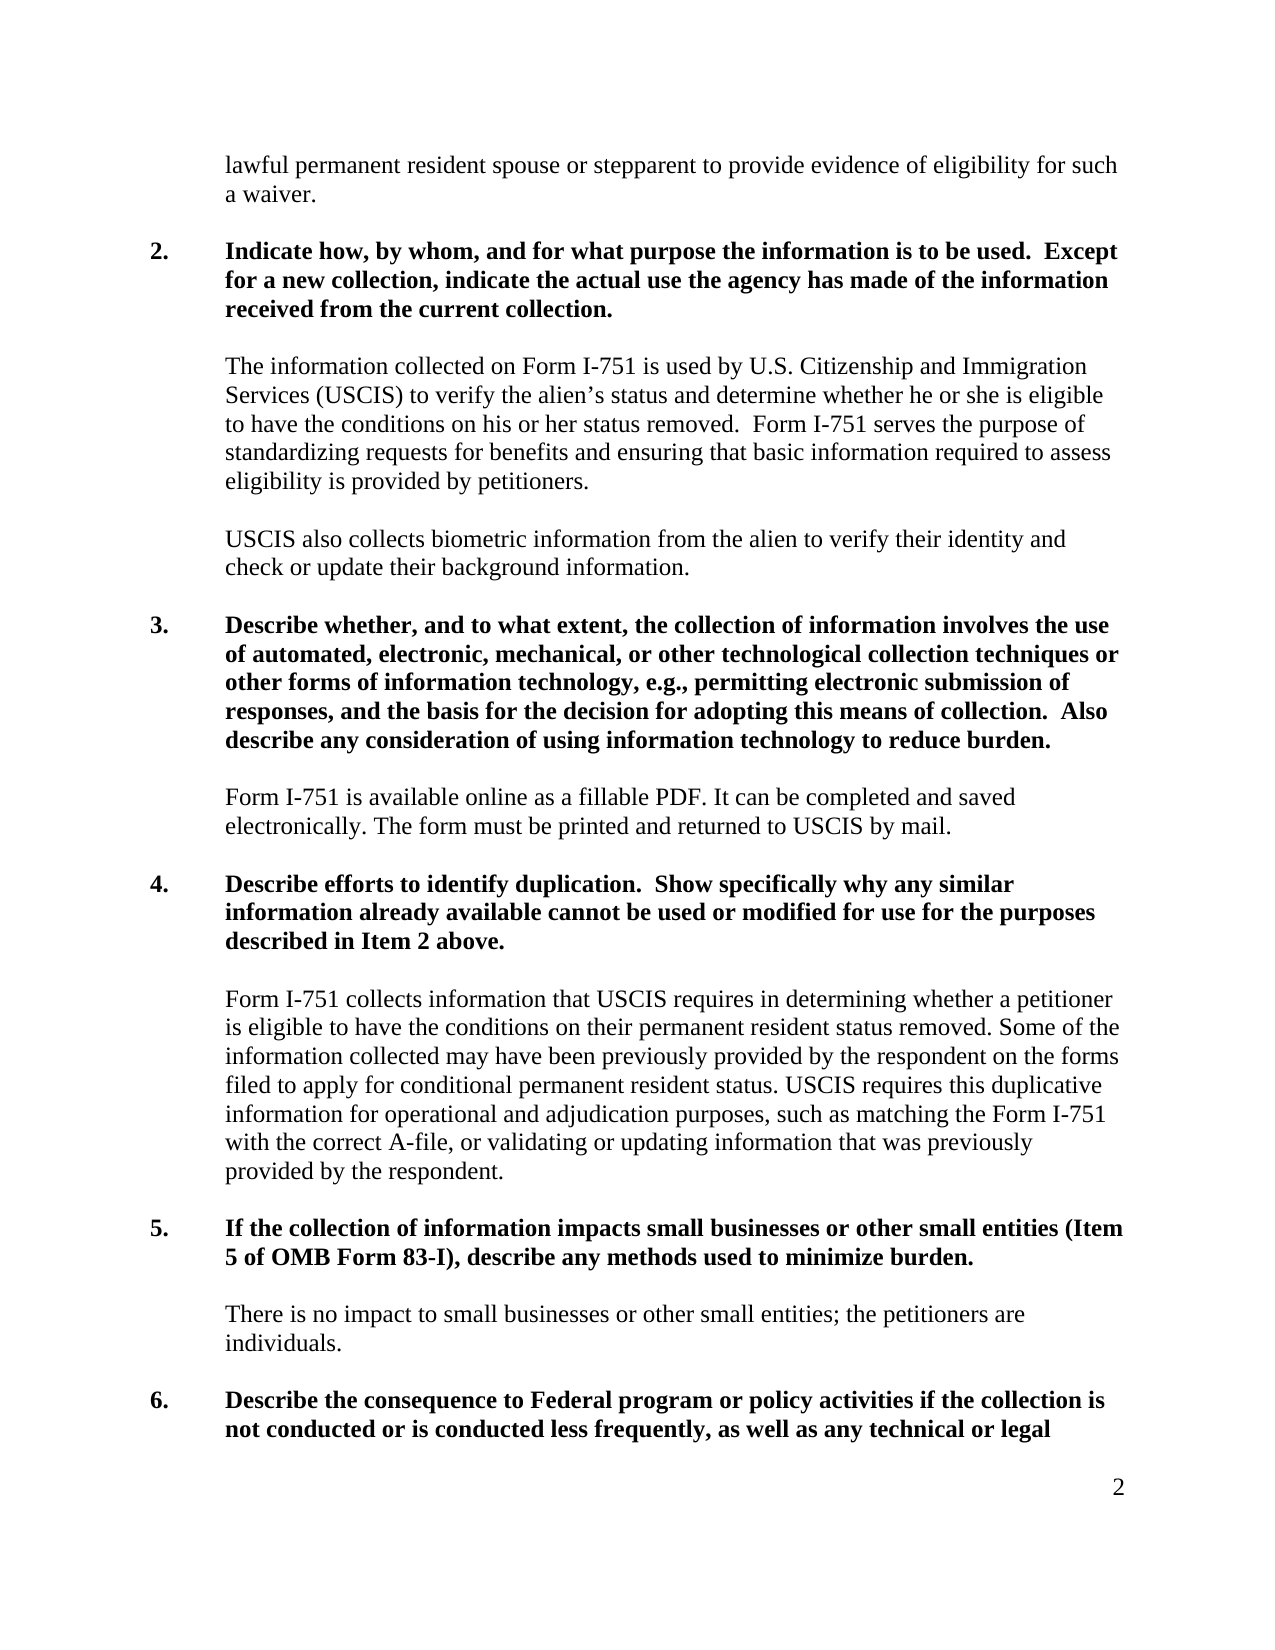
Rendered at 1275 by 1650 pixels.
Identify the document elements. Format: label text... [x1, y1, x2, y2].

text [225, 150, 1125, 207]
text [150, 1385, 1125, 1443]
text The information collected on Form I-751 is used by U.S. Citizenship and Immigration Services (USCIS) to verify the alien’s status and determine whether he or she is eligible to have the conditions on his or her status removed. Form I-751 serves the purpose of standardizing requests for benefits and ensuring that basic information required to assess eligibility is provided by petitioners. [225, 351, 1125, 495]
text 3. Describe whether, and to what extent, the collection of information involves the use of automated, electronic, mechanical, or other technological collection techniques or other forms of information technology, e.g., permitting electronic submission of responses, and the basis for the decision for adopting this means of collection. Also describe any consideration of using information technology to reduce burden. [150, 610, 1125, 754]
text 2. Indicate how, by whom, and for what purpose the information is to be used. Except for a new collection, indicate the actual use the agency has made of the information received from the current collection. [150, 236, 1125, 322]
text There is no impact to small businesses or other small entities; the petitioners are individuals. [225, 1299, 1125, 1357]
text Form I-751 collects information that USCIS requires in determining whether a petitioner is eligible to have the conditions on their permanent resident status removed. Some of the information collected may have been previously provided by the respondent on the forms filed to apply for conditional permanent resident status. USCIS requires this duplicative information for operational and adjudication purposes, such as matching the Form I-751 with the correct A-file, or validating or updating information that was previously provided by the respondent. [225, 984, 1125, 1185]
text USCIS also collects biometric information from the alien to verify their identity and check or update their background information. [225, 524, 1125, 581]
text 5. If the collection of information impacts small businesses or other small entities (Item 5 of OMB Form 83-I), describe any methods used to minimize burden. [150, 1213, 1125, 1271]
text Form I-751 is available online as a fillable PDF. It can be completed and saved electronically. The form must be printed and returned to USCIS by mail. [225, 782, 1125, 840]
text 4. Describe efforts to identify duplication. Show specifically why any similar information already available cannot be used or modified for use for the purposes described in Item 2 above. [150, 869, 1125, 955]
